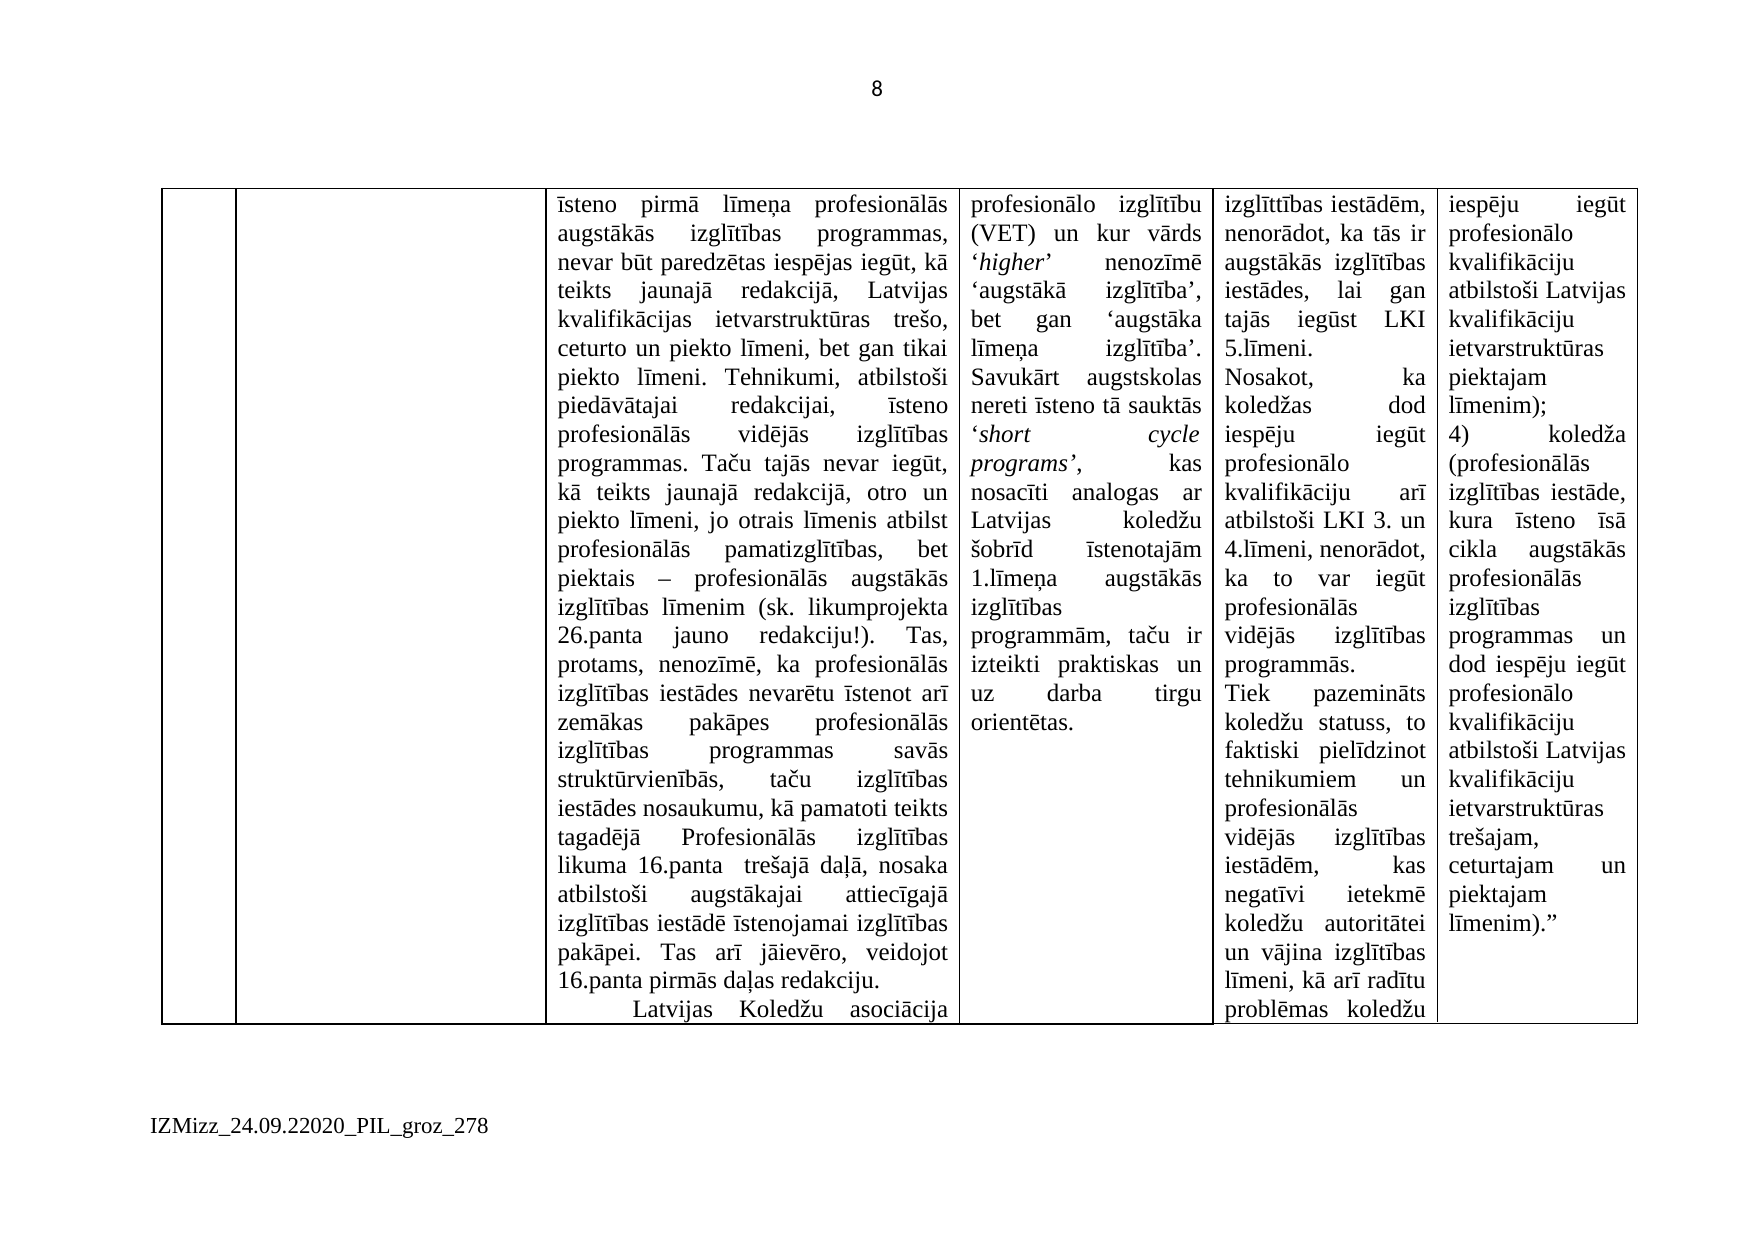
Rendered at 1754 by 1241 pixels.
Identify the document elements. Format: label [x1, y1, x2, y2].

table_cell [1214, 189, 1437, 1023]
table_cell [960, 189, 1212, 1023]
table_cell [163, 189, 235, 1023]
table_cell [547, 189, 959, 1023]
table_cell [237, 189, 545, 1023]
table_cell [1437, 189, 1637, 1023]
